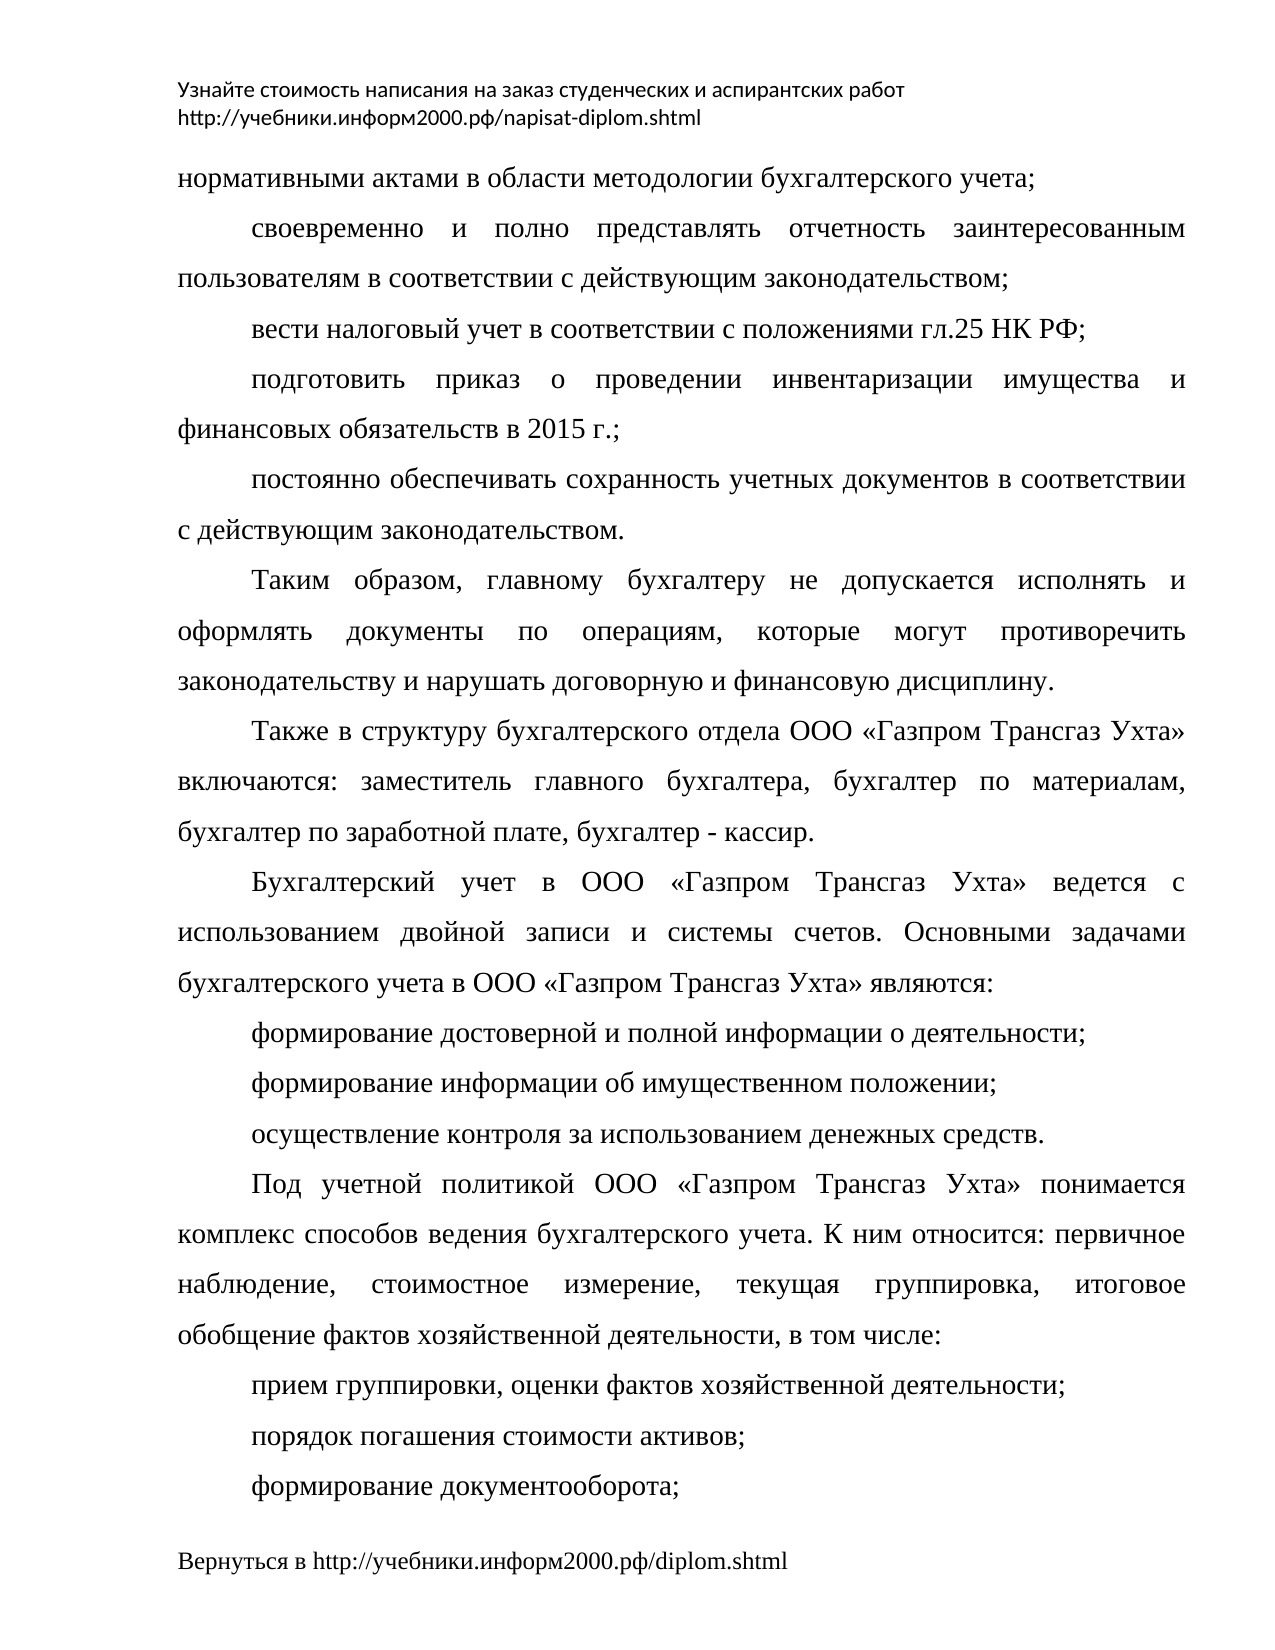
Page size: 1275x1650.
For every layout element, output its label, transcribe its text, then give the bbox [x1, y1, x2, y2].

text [177, 160, 1186, 193]
text подготовить приказ о проведении инвентаризации имущества и финансовых обязательств в 2015 г.; [177, 361, 1186, 445]
text формирование достоверной и полной информации о деятельности; [177, 1015, 1186, 1049]
text Под учетной политикой ООО «Газпром Трансгаз Ухта» понимается комплекс способов ведения бухгалтерского учета. К ним относится: первичное наблюдение, стоимостное измерение, текущая группировка, итоговое обобщение фактов хозяйственной деятельности, в том числе: [177, 1166, 1186, 1351]
text осуществление контроля за использованием денежных средств. [177, 1116, 1186, 1149]
text формирование документооборота; [177, 1468, 1186, 1501]
text Таким образом, главному бухгалтеру не допускается исполнять и оформлять документы по операциям, которые могут противоречить законодательству и нарушать договорную и финансовую дисциплину. [177, 562, 1186, 696]
text порядок погашения стоимости активов; [177, 1418, 1186, 1451]
text Бухгалтерский учет в ООО «Газпром Трансгаз Ухта» ведется с использованием двойной записи и системы счетов. Основными задачами бухгалтерского учета в ООО «Газпром Трансгаз Ухта» являются: [177, 864, 1186, 998]
text постоянно обеспечивать сохранность учетных документов в соответствии с действующим законодательством. [177, 462, 1186, 546]
text вести налоговый учет в соответствии с положениями гл.25 НК РФ; [177, 311, 1186, 344]
text прием группировки, оценки фактов хозяйственной деятельности; [177, 1367, 1186, 1401]
text Также в структуру бухгалтерского отдела ООО «Газпром Трансгаз Ухта» включаются: заместитель главного бухгалтера, бухгалтер по материалам, бухгалтер по заработной плате, бухгалтер - кассир. [177, 713, 1186, 847]
text своевременно и полно представлять отчетность заинтересованным пользователям в соответствии с действующим законодательством; [177, 210, 1186, 294]
text формирование информации об имущественном положении; [177, 1065, 1186, 1099]
